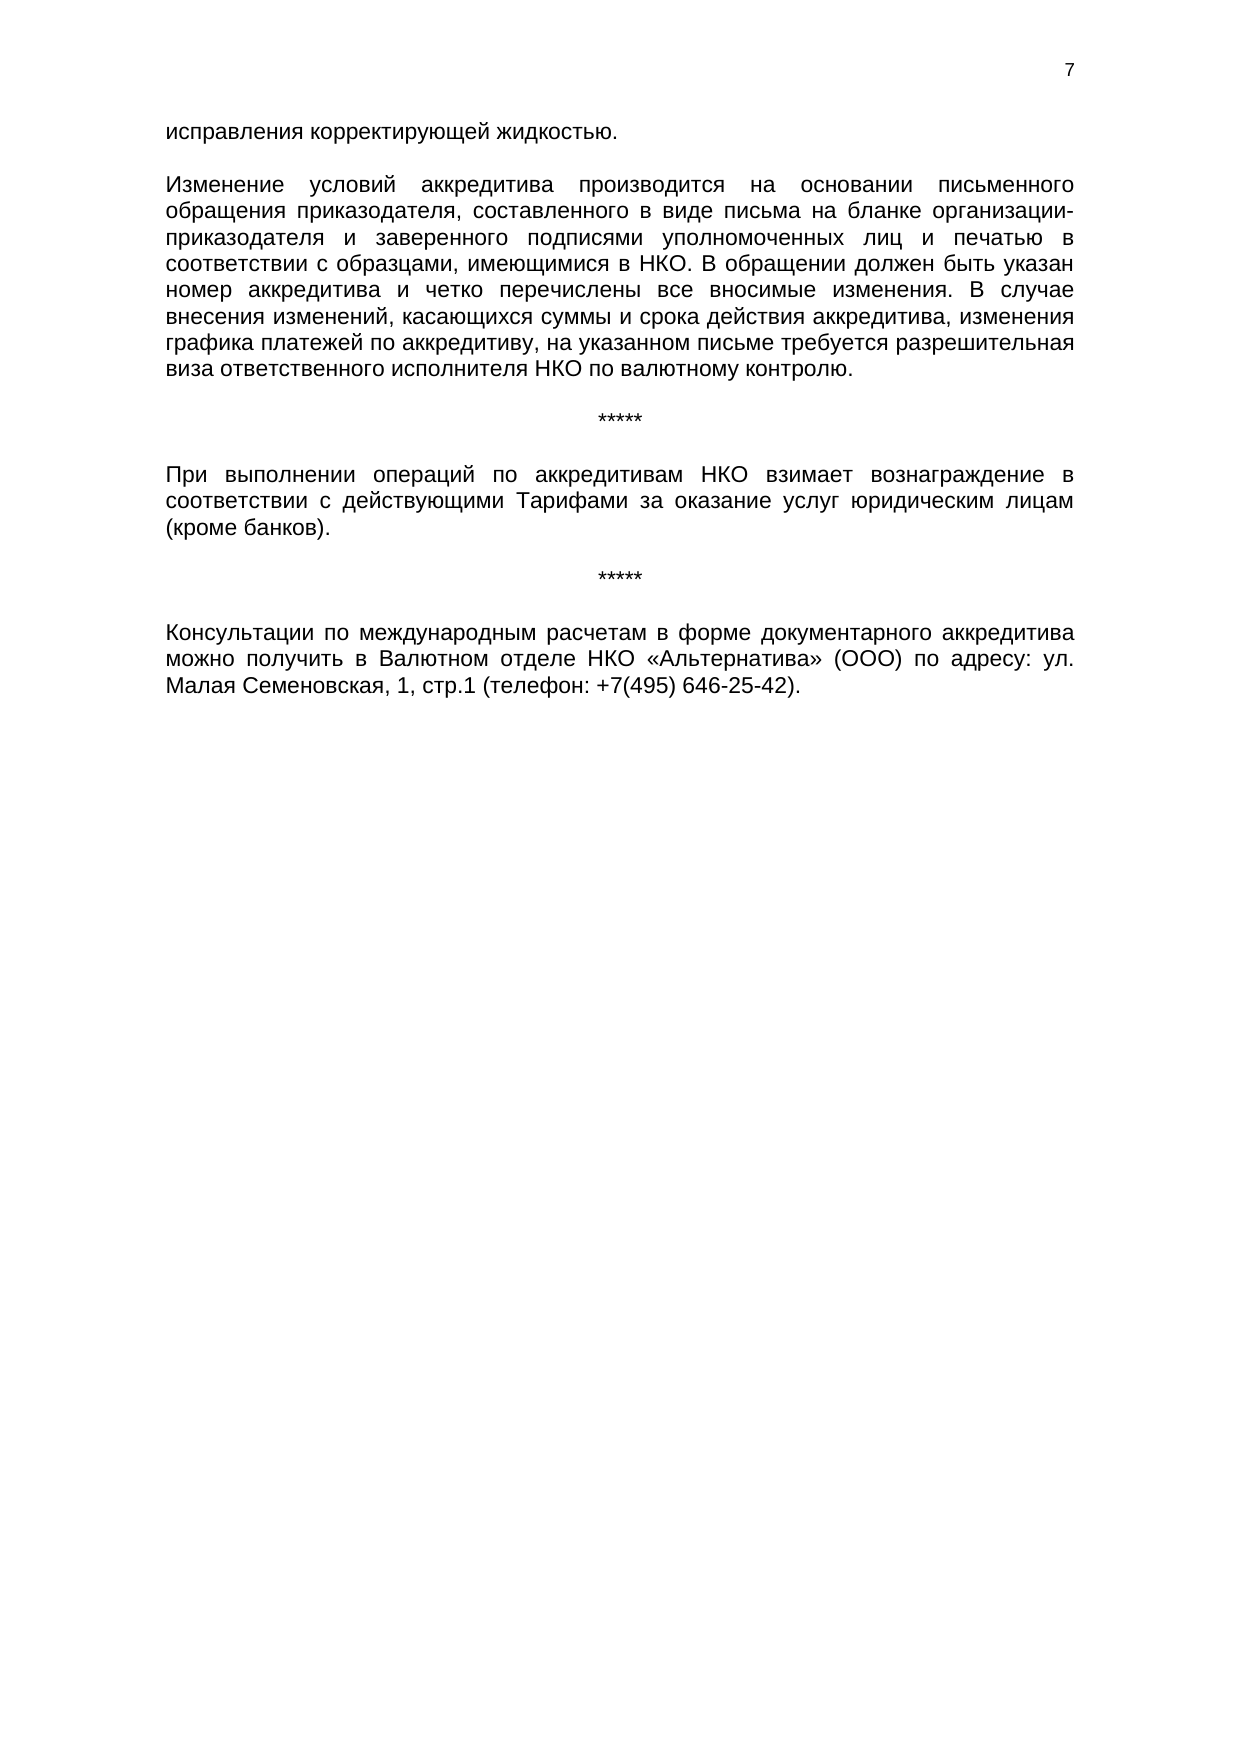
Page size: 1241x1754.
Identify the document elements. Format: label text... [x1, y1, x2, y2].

text ***** [165, 566, 1075, 592]
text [165, 118, 1075, 144]
text Консультации по международным расчетам в форме документарного аккредитива можно получить в Валютном отделе НКО «Альтернатива» (ООО) по адресу: ул. Малая Семеновская, 1, стр.1 (телефон: +7(495) 646-25-42). [165, 619, 1075, 698]
text ***** [165, 408, 1075, 434]
text При выполнении операций по аккредитивам НКО взимает вознаграждение в соответствии с действующими Тарифами за оказание услуг юридическим лицам (кроме банков). [165, 461, 1075, 540]
text Изменение условий аккредитива производится на основании письменного обращения приказодателя, составленного в виде письма на бланке организации-приказодателя и заверенного подписями уполномоченных лиц и печатью в соответствии с образцами, имеющимися в НКО. В обращении должен быть указан номер аккредитива и четко перечислены все вносимые изменения. В случае внесения изменений, касающихся суммы и срока действия аккредитива, изменения графика платежей по аккредитиву, на указанном письме требуется разрешительная виза ответственного исполнителя НКО по валютному контролю. [165, 171, 1075, 382]
